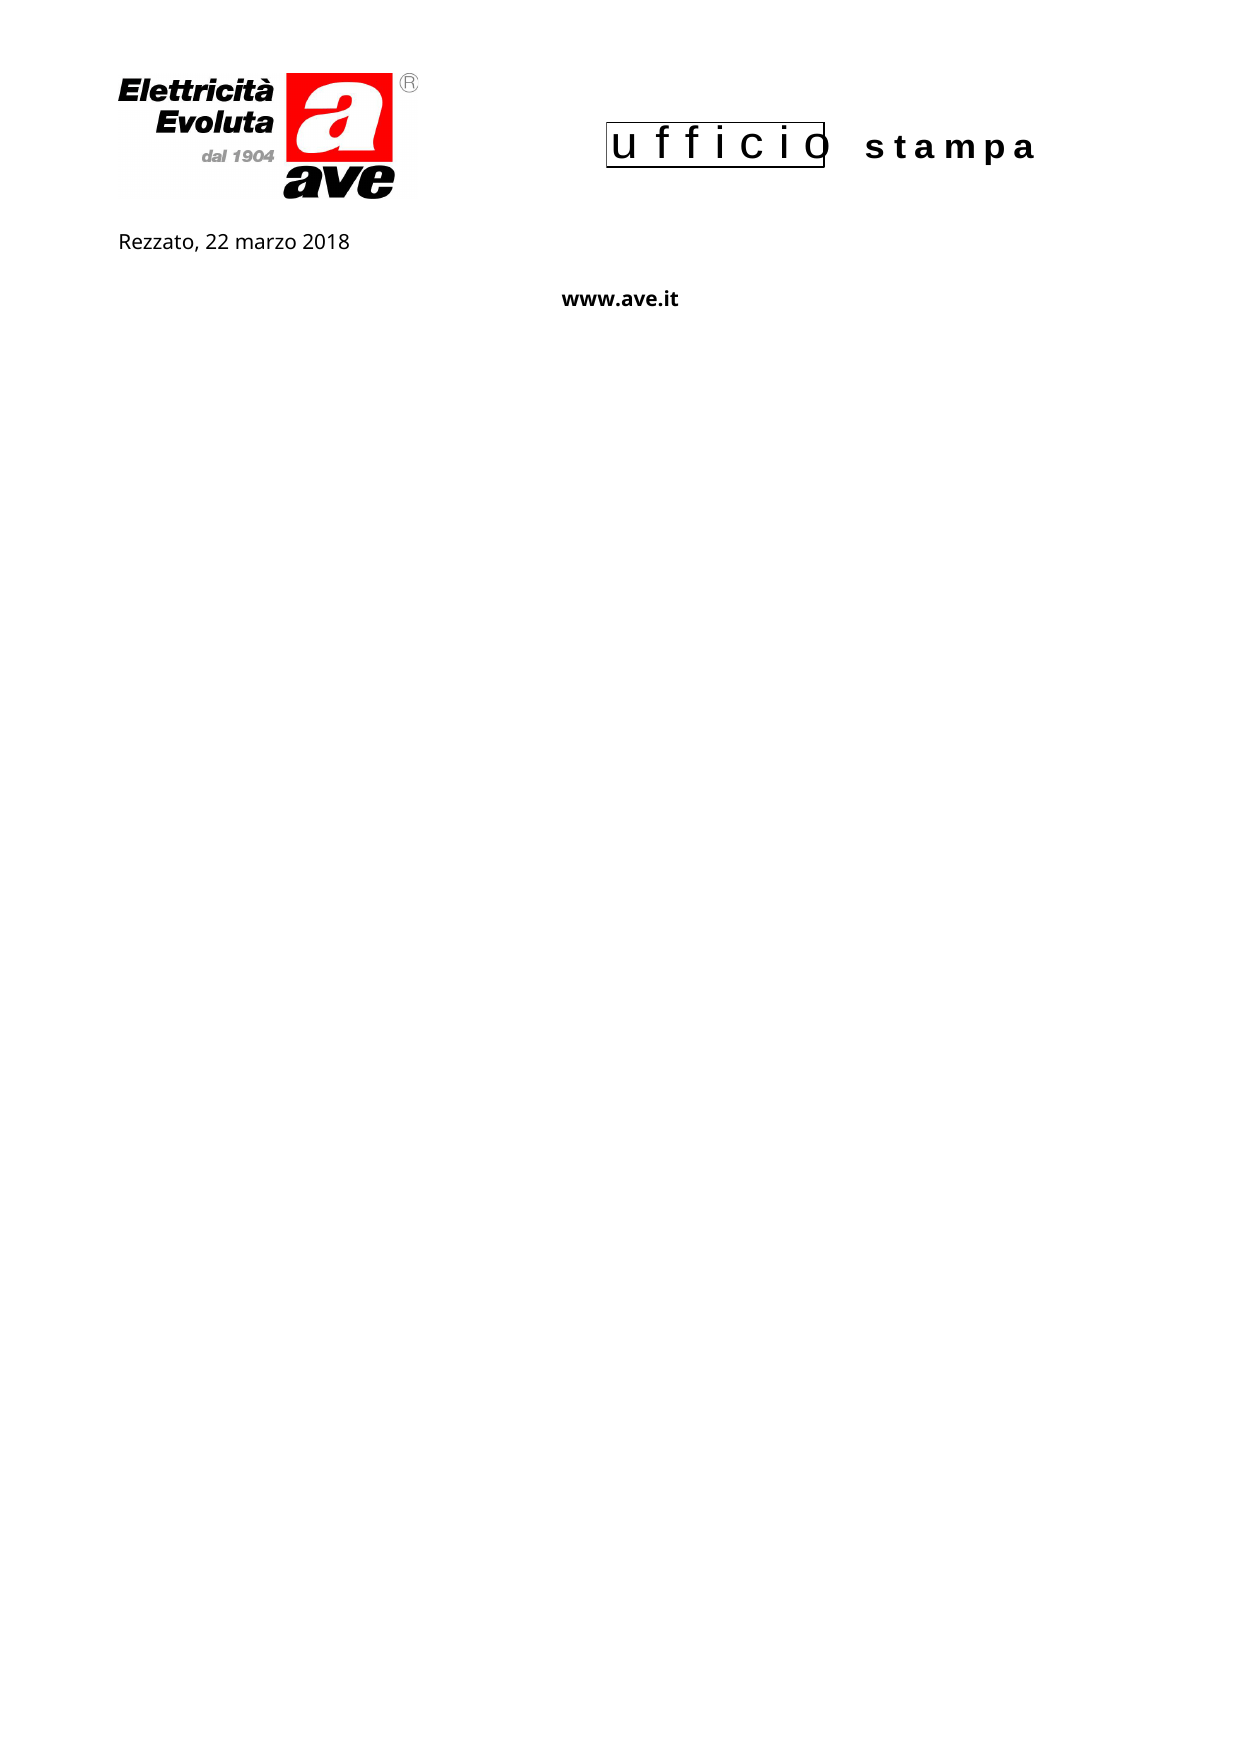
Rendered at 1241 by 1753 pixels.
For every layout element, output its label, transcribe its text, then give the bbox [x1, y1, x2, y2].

text Rezzato, 22 marzo 2018 [118, 227, 1122, 256]
picture [118, 73, 419, 199]
text www.ave.it [118, 284, 1122, 313]
